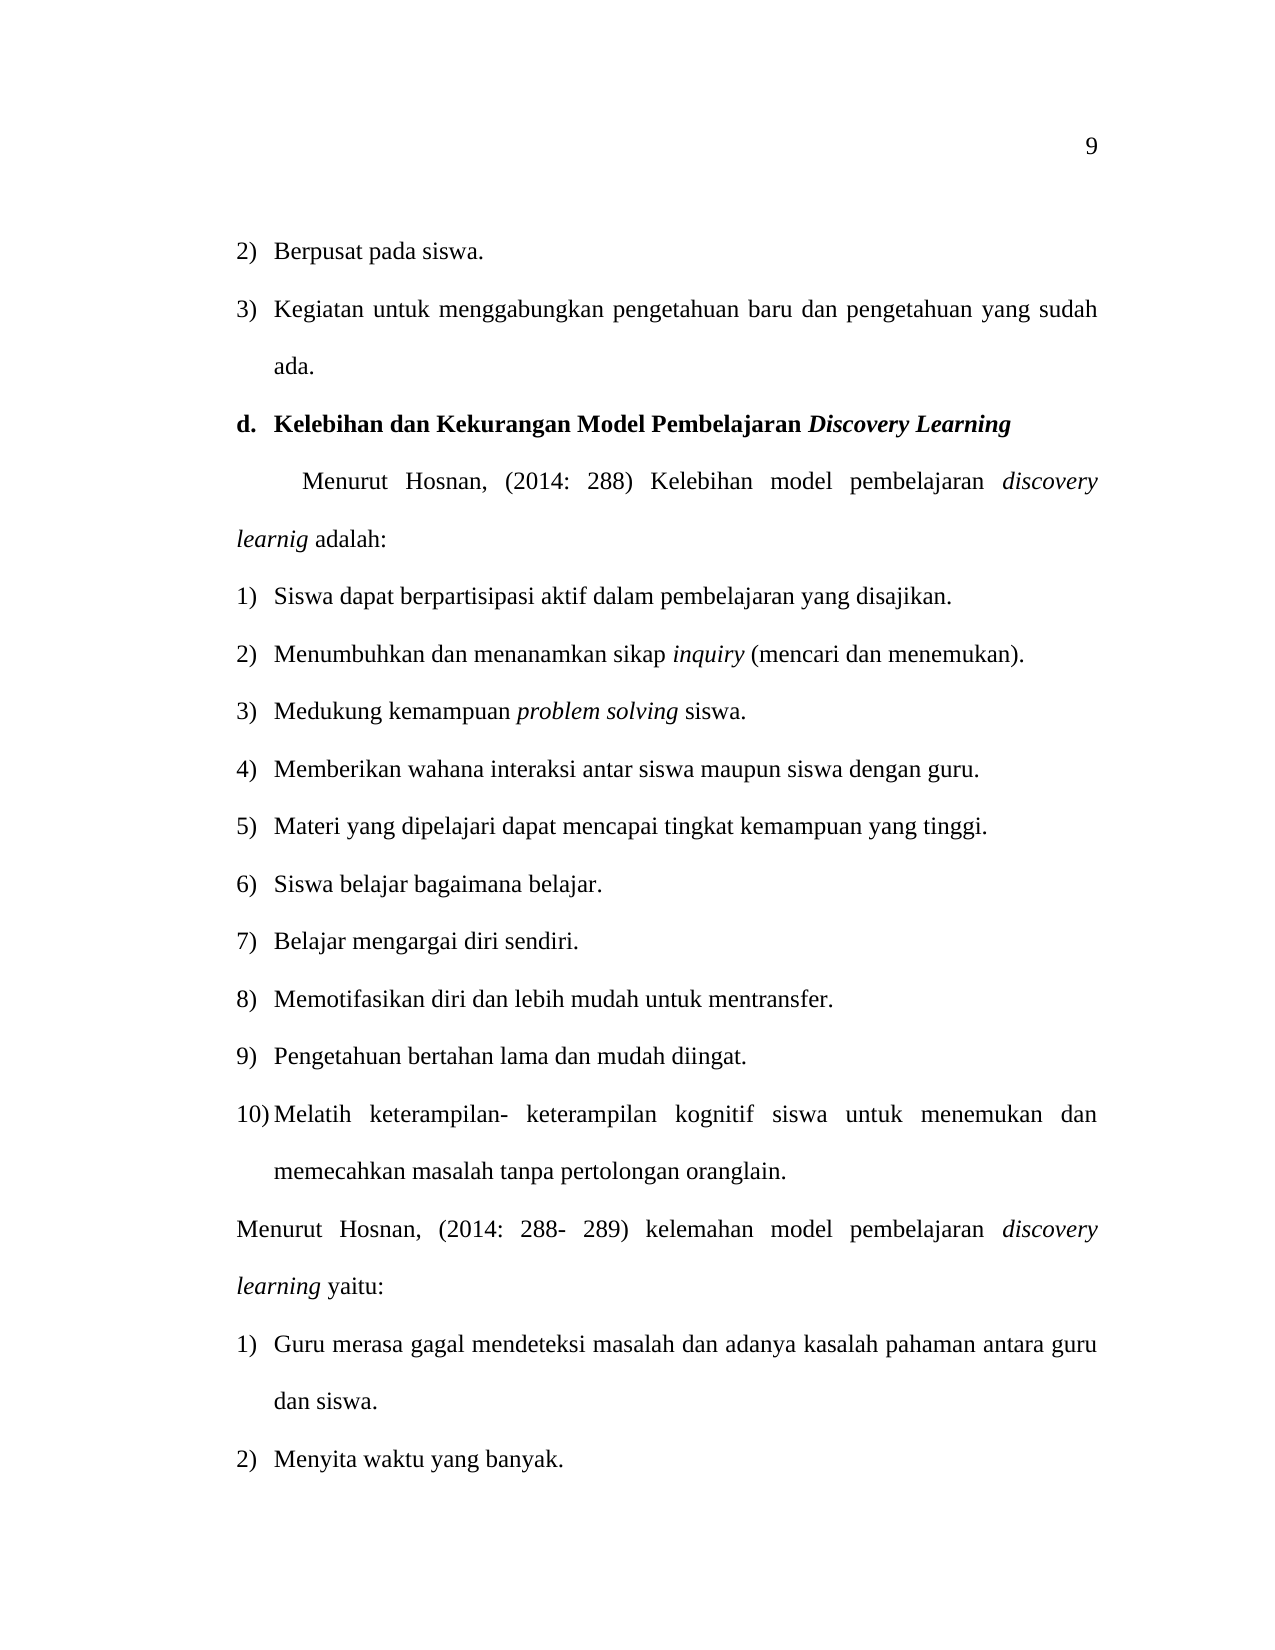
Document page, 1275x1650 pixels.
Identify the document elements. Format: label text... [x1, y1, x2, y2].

list Memberikan wahana interaksi antar siswa maupun siswa dengan guru. [236, 754, 1098, 782]
list Menumbuhkan dan menanamkan sikap inquiry (mencari dan menemukan). [236, 639, 1098, 667]
list Guru merasa gagal mendeteksi masalah dan adanya kasalah pahaman antara guru dan siswa. [236, 1329, 1098, 1415]
list Memotifasikan diri dan lebih mudah untuk mentransfer. [236, 984, 1098, 1012]
list Melatih keterampilan- keterampilan kognitif siswa untuk menemukan dan memecahkan masalah tanpa pertolongan oranglain. [236, 1099, 1098, 1185]
list Berpusat pada siswa. [236, 236, 1098, 265]
list Siswa belajar bagaimana belajar. [236, 869, 1098, 897]
list Siswa dapat berpartisipasi aktif dalam pembelajaran yang disajikan. [236, 581, 1098, 610]
text Menurut Hosnan, (2014: 288) Kelebihan model pembelajaran discovery learnig adalah: [236, 466, 1098, 552]
list Pengetahuan bertahan lama dan mudah diingat. [236, 1041, 1098, 1070]
list Kegiatan untuk menggabungkan pengetahuan baru dan pengetahuan yang sudah ada. [236, 294, 1098, 380]
list Menyita waktu yang banyak. [236, 1444, 1098, 1472]
text Menurut Hosnan, (2014: 288- 289) kelemahan model pembelajaran discovery learning yaitu: [236, 1214, 1098, 1300]
list Medukung kemampuan problem solving siswa. [236, 696, 1098, 725]
list Kelebihan dan Kekurangan Model Pembelajaran Discovery Learning [236, 409, 1098, 437]
list Belajar mengargai diri sendiri. [236, 926, 1098, 955]
list Materi yang dipelajari dapat mencapai tingkat kemampuan yang tinggi. [236, 811, 1098, 840]
